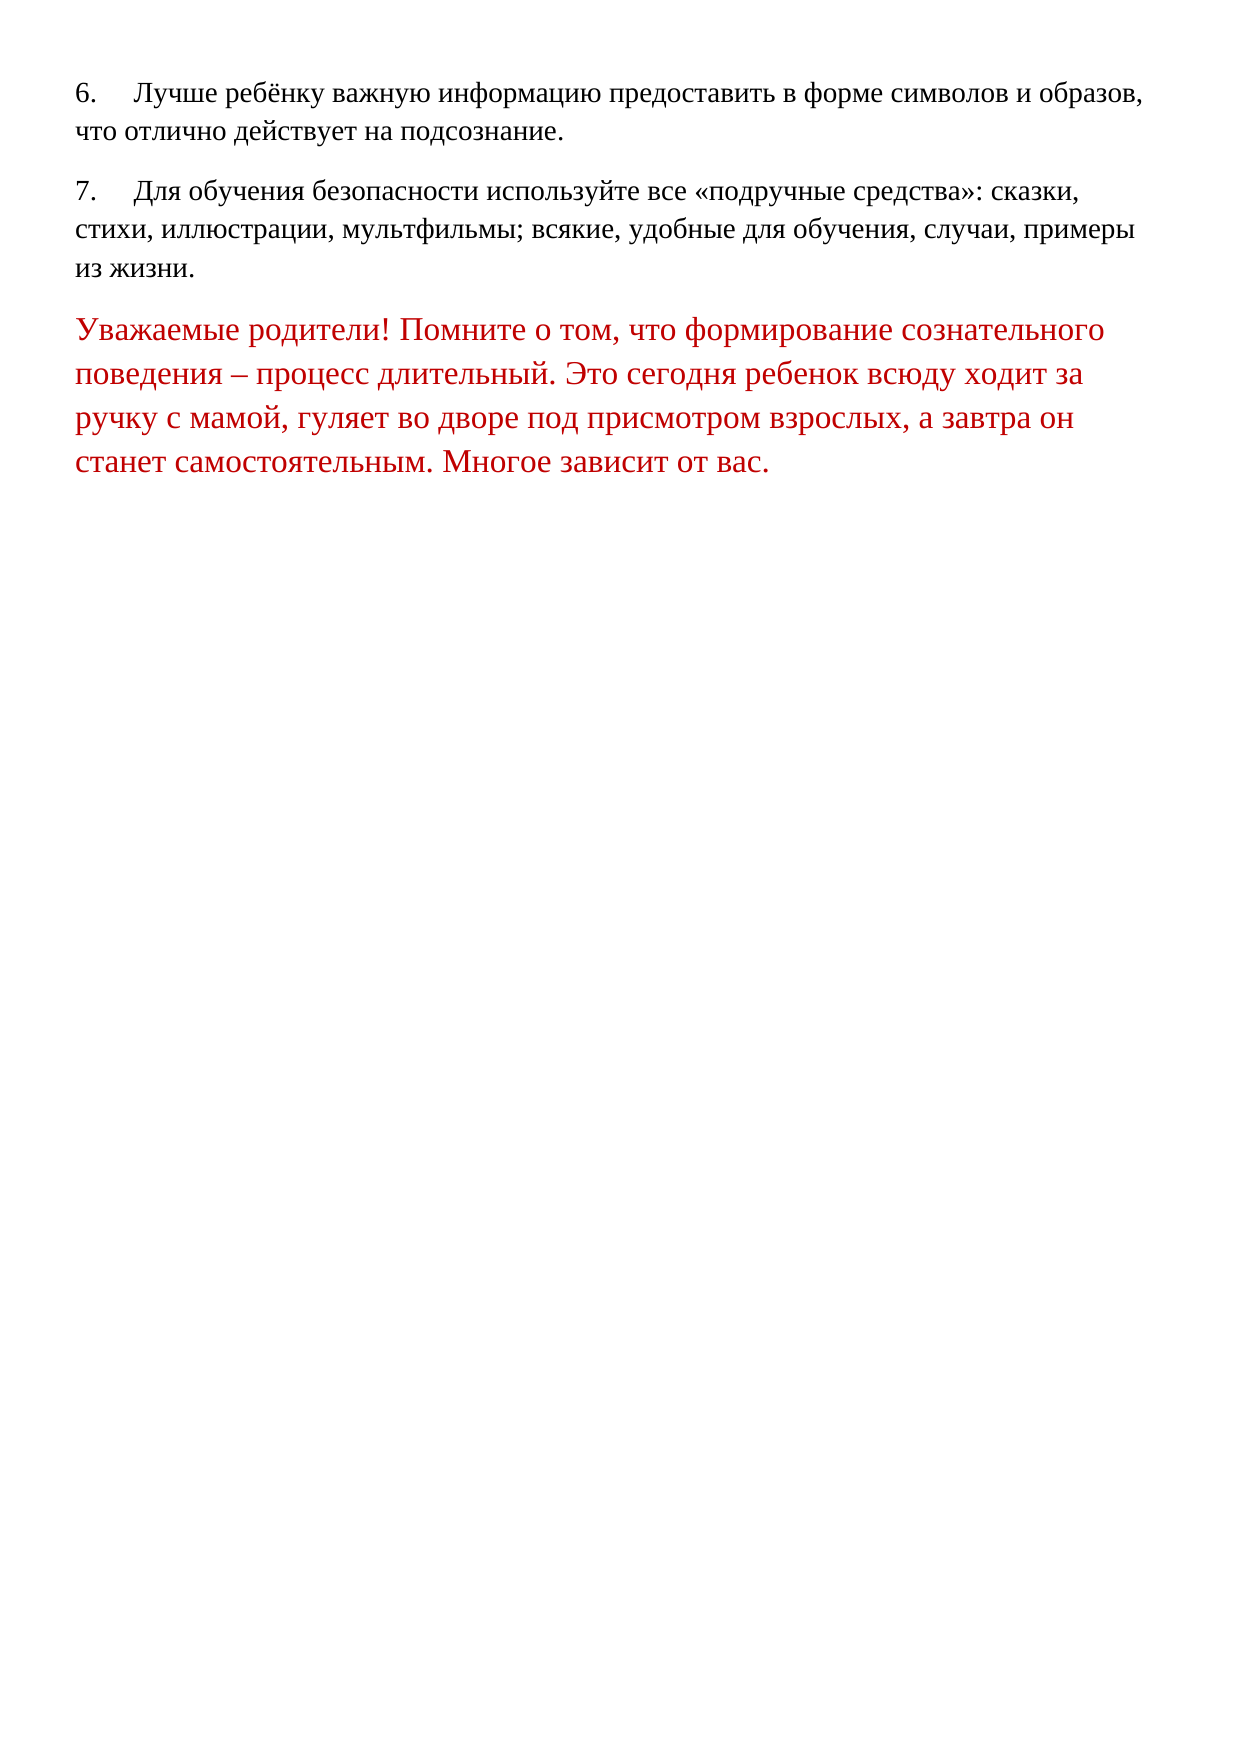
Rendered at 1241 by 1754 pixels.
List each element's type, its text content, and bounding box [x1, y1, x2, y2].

text 6. Лучше ребёнку важную информацию предоставить в форме символов и образов, что отлично действует на подсознание. [75, 75, 1165, 147]
text 7. Для обучения безопасности используйте все «подручные средства»: сказки, стихи, иллюстрации, мультфильмы; всякие, удобные для обучения, случаи, примеры из жизни. [75, 173, 1165, 283]
text Уважаемые родители! Помните о том, что формирование сознательного поведения – процесс длительный. Это сегодня ребенок всюду ходит за ручку с мамой, гуляет во дворе под присмотром взрослых, а завтра он станет самостоятельным. Многое зависит от вас. [75, 309, 1165, 480]
